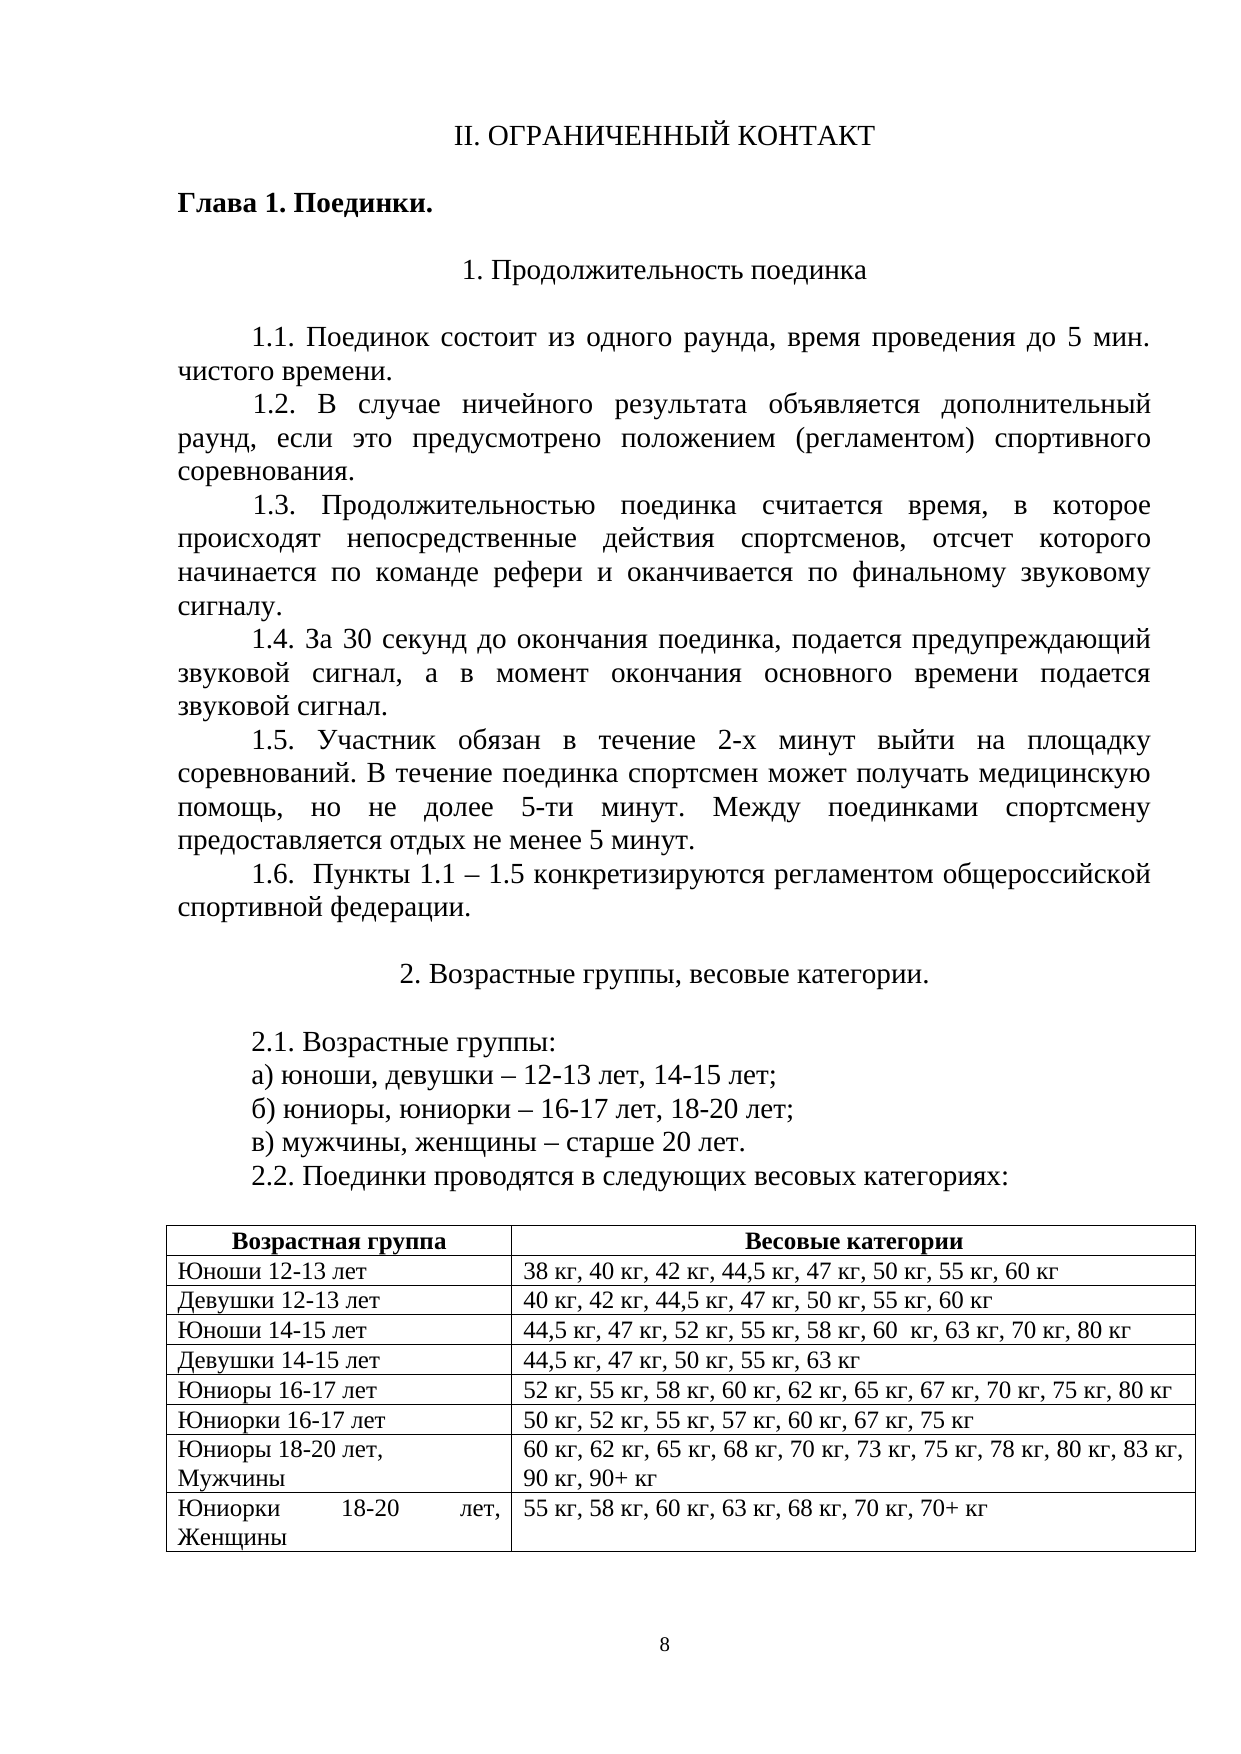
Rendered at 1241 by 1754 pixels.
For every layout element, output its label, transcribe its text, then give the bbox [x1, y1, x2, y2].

table_cell 44,5 кг, 47 кг, 50 кг, 55 кг, 63 кг [512, 1345, 1195, 1374]
text 1.1. Поединок состоит из одного раунда, время проведения до 5 мин. чистого времени. [177, 319, 1152, 386]
text 1.2. В случае ничейного результата объявляется дополнительный раунд, если это предусмотрено положением (регламентом) спортивного соревнования. [177, 386, 1152, 487]
table_cell Юниоры 18-20 лет, Мужчины [167, 1435, 511, 1492]
table_cell 40 кг, 42 кг, 44,5 кг, 47 кг, 50 кг, 55 кг, 60 кг [512, 1286, 1195, 1314]
table_header Весовые категории [512, 1226, 1195, 1255]
text 2. Возрастные группы, весовые категории. [177, 957, 1152, 990]
table_cell 52 кг, 55 кг, 58 кг, 60 кг, 62 кг, 65 кг, 67 кг, 70 кг, 75 кг, 80 кг [512, 1375, 1195, 1404]
text а) юноши, девушки – 12-13 лет, 14-15 лет; [177, 1057, 1152, 1091]
table_cell 44,5 кг, 47 кг, 52 кг, 55 кг, 58 кг, 60 кг, 63 кг, 70 кг, 80 кг [512, 1315, 1195, 1344]
text 2.1. Возрастные группы: [177, 1024, 1152, 1057]
text 1.3. Продолжительностью поединка считается время, в которое происходят непосредственные действия спортсменов, отсчет которого начинается по команде рефери и оканчивается по финальному звуковому сигналу. [177, 487, 1152, 621]
text в) мужчины, женщины – старше 20 лет. [177, 1124, 1152, 1158]
text II. ОГРАНИЧЕННЫЙ КОНТАКТ [177, 118, 1152, 152]
table_cell Девушки 12-13 лет [167, 1286, 511, 1314]
table_cell 38 кг, 40 кг, 42 кг, 44,5 кг, 47 кг, 50 кг, 55 кг, 60 кг [512, 1256, 1195, 1284]
table_cell 60 кг, 62 кг, 65 кг, 68 кг, 70 кг, 73 кг, 75 кг, 78 кг, 80 кг, 83 кг, 90 кг, 90+ кг [512, 1435, 1195, 1492]
table_cell Юниоры 16-17 лет [167, 1375, 511, 1404]
table_cell Девушки 14-15 лет [167, 1345, 511, 1374]
text 1.6. Пункты 1.1 – 1.5 конкретизируются регламентом общероссийской спортивной федерации. [177, 856, 1152, 923]
table_cell Юниорки 18-20 лет, Женщины [167, 1493, 511, 1551]
text б) юниоры, юниорки – 16-17 лет, 18-20 лет; [177, 1091, 1152, 1124]
text 1. Продолжительность поединка [177, 252, 1152, 286]
text 2.2. Поединки проводятся в следующих весовых категориях: [177, 1158, 1152, 1191]
table_cell Юноши 12-13 лет [167, 1256, 511, 1284]
text 1.5. Участник обязан в течение 2-х минут выйти на площадку соревнований. В течение поединка спортсмен может получать медицинскую помощь, но не долее 5-ти минут. Между поединками спортсмену предоставляется отдых не менее 5 минут. [177, 722, 1152, 856]
text Глава 1. Поединки. [177, 185, 1152, 219]
table_cell Юниорки 16-17 лет [167, 1405, 511, 1433]
table_cell 50 кг, 52 кг, 55 кг, 57 кг, 60 кг, 67 кг, 75 кг [512, 1405, 1195, 1433]
table_cell Юноши 14-15 лет [167, 1315, 511, 1344]
text 1.4. За 30 секунд до окончания поединка, подается предупреждающий звуковой сигнал, а в момент окончания основного времени подается звуковой сигнал. [177, 621, 1152, 722]
table_cell 55 кг, 58 кг, 60 кг, 63 кг, 68 кг, 70 кг, 70+ кг [512, 1493, 1195, 1551]
table_header Возрастная группа [167, 1226, 511, 1255]
